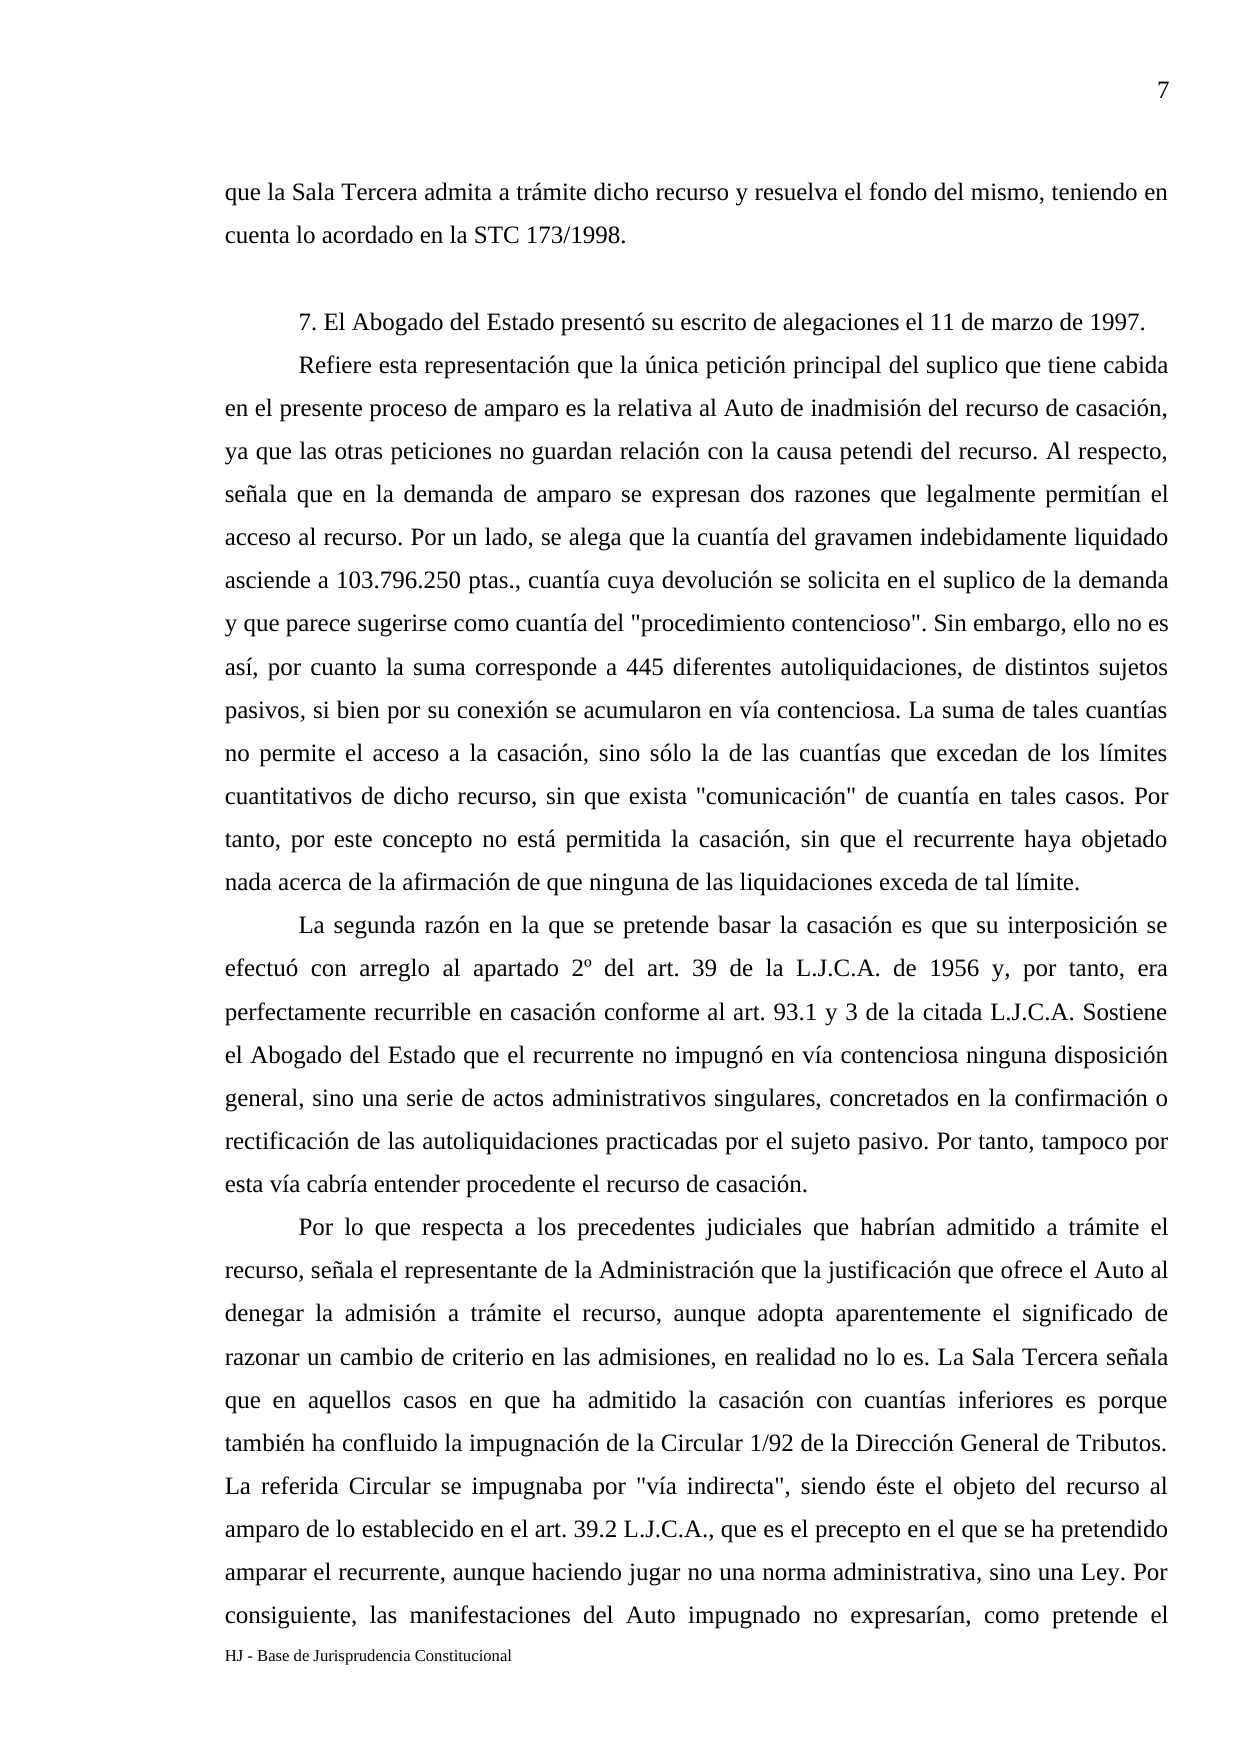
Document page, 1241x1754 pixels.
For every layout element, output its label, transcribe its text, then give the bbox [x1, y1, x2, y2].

text La segunda razón en la que se pretende basar la casación es que su interposición se efectuó con arreglo al apartado 2º del art. 39 de la L.J.C.A. de 1956 y, por tanto, era perfectamente recurrible en casación conforme al art. 93.1 y 3 de la citada L.J.C.A. Sostiene el Abogado del Estado que el recurrente no impugnó en vía contenciosa ninguna disposición general, sino una serie de actos administrativos singulares, concretados en la confirmación o rectificación de las autoliquidaciones practicadas por el sujeto pasivo. Por tanto, tampoco por esta vía cabría entender procedente el recurso de casación. [224, 910, 1169, 1198]
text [224, 1212, 1169, 1629]
text Refiere esta representación que la única petición principal del suplico que tiene cabida en el presente proceso de amparo es la relativa al Auto de inadmisión del recurso de casación, ya que las otras peticiones no guardan relación con la causa petendi del recurso. Al respecto, señala que en la demanda de amparo se expresan dos razones que legalmente permitían el acceso al recurso. Por un lado, se alega que la cuantía del gravamen indebidamente liquidado asciende a 103.796.250 ptas., cuantía cuya devolución se solicita en el suplico de la demanda y que parece sugerirse como cuantía del "procedimiento contencioso". Sin embargo, ello no es así, por cuanto la suma corresponde a 445 diferentes autoliquidaciones, de distintos sujetos pasivos, si bien por su conexión se acumularon en vía contenciosa. La suma de tales cuantías no permite el acceso a la casación, sino sólo la de las cuantías que excedan de los límites cuantitativos de dicho recurso, sin que exista "comunicación" de cuantía en tales casos. Por tanto, por este concepto no está permitida la casación, sin que el recurrente haya objetado nada acerca de la afirmación de que ninguna de las liquidaciones exceda de tal límite. [224, 350, 1169, 896]
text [224, 177, 1169, 249]
text 7. El Abogado del Estado presentó su escrito de alegaciones el 11 de marzo de 1997. [224, 307, 1169, 335]
